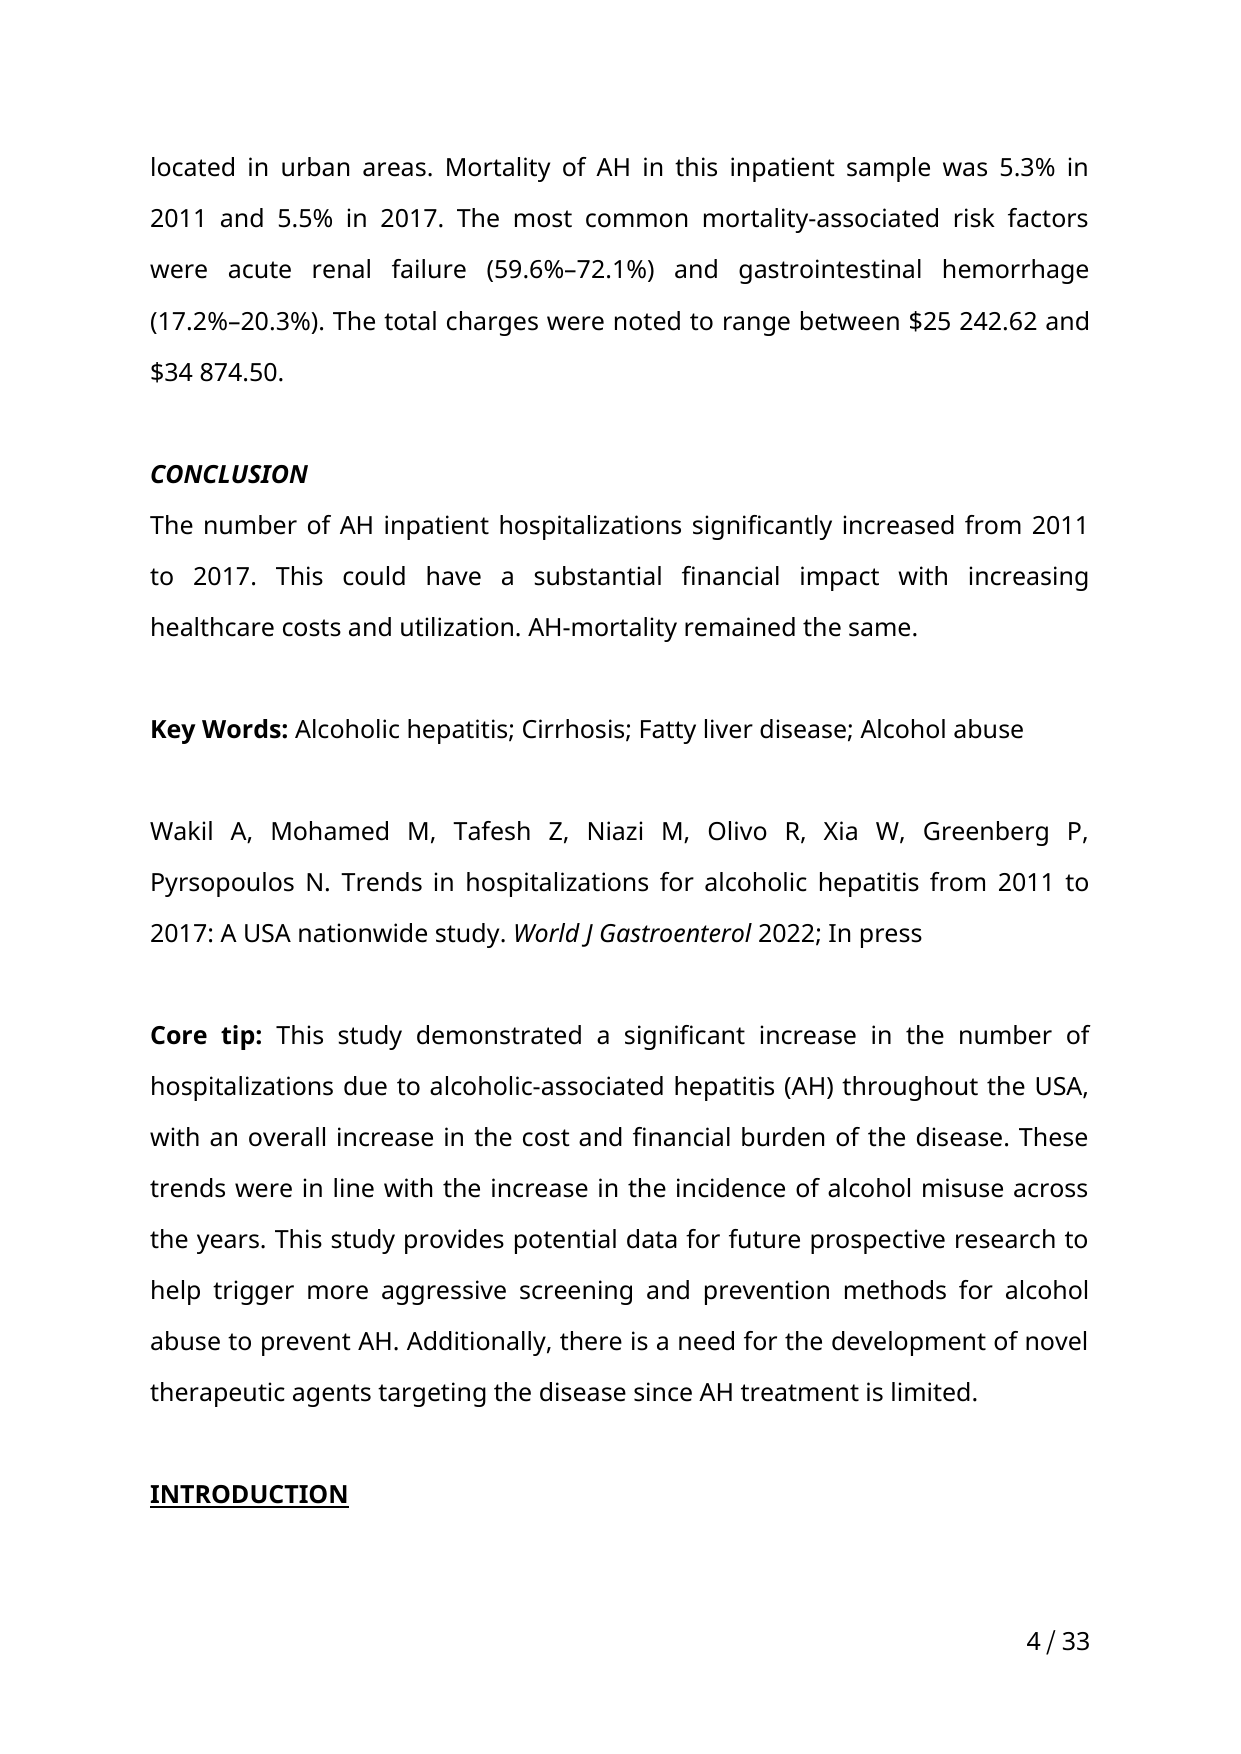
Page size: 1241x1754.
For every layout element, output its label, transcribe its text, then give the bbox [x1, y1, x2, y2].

text The number of AH inpatient hospitalizations significantly increased from 2011 to 2017. This could have a substantial financial impact with increasing healthcare costs and utilization. AH-mortality remained the same. [150, 507, 1090, 643]
text Core tip: This study demonstrated a significant increase in the number of hospitalizations due to alcoholic-associated hepatitis (AH) throughout the USA, with an overall increase in the cost and financial burden of the disease. These trends were in line with the increase in the incidence of alcohol misuse across the years. This study provides potential data for future prospective research to help trigger more aggressive screening and prevention methods for alcohol abuse to prevent AH. Additionally, there is a need for the development of novel therapeutic agents targeting the disease since AH treatment is limited. [150, 1018, 1090, 1409]
text Key Words: Alcoholic hepatitis; Cirrhosis; Fatty liver disease; Alcohol abuse [150, 711, 1090, 746]
text Wakil A, Mohamed M, Tafesh Z, Niazi M, Olivo R, Xia W, Greenberg P, Pyrsopoulos N. Trends in hospitalizations for alcoholic hepatitis from 2011 to 2017: A USA nationwide study. World J Gastroenterol 2022; In press [150, 813, 1090, 950]
text INTRODUCTION [150, 1477, 1090, 1511]
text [150, 150, 1090, 388]
text CONCLUSION [150, 456, 1090, 490]
